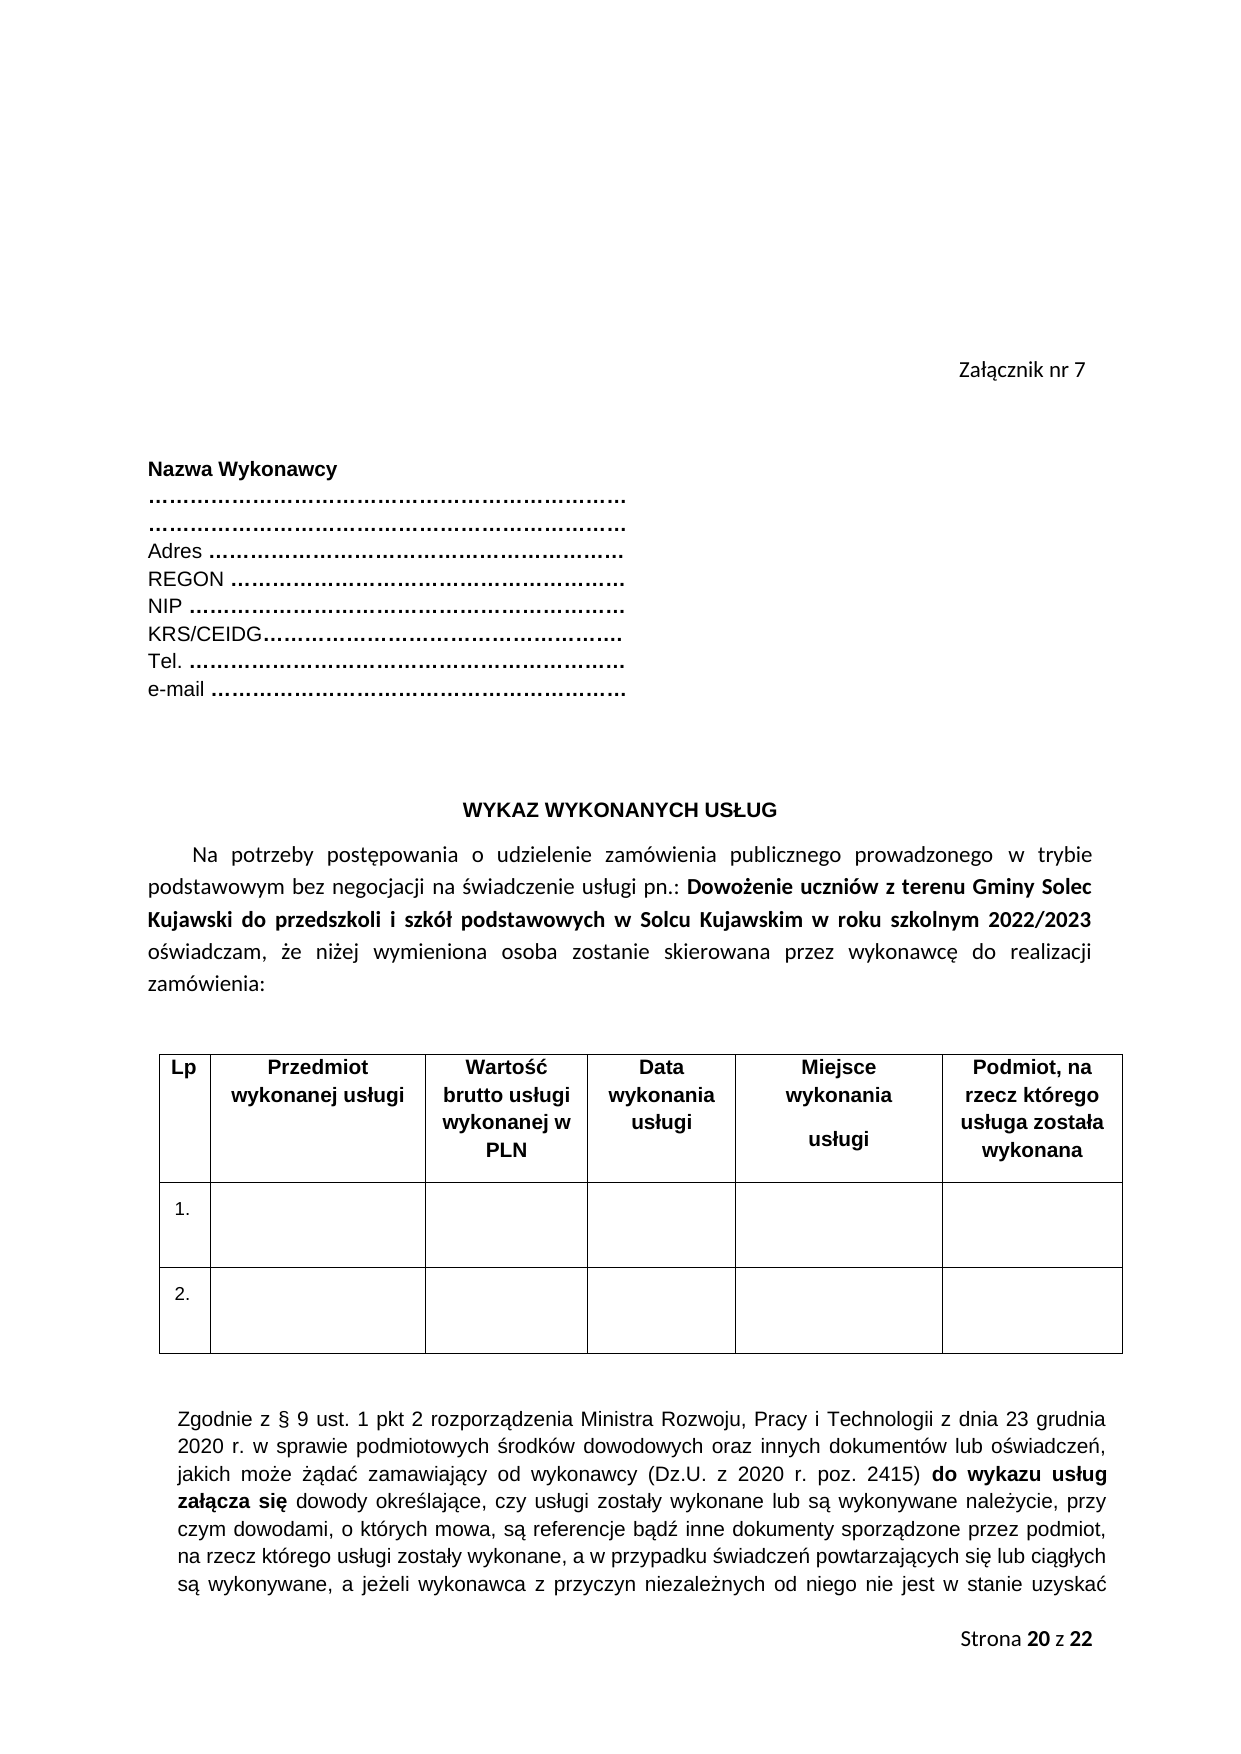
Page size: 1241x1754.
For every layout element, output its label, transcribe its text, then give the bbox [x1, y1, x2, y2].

table_cell [943, 1183, 1122, 1267]
table_header Lp [160, 1055, 210, 1182]
table_header Miejsce wykonania usługi [736, 1055, 942, 1182]
list Tel. ……………………………………………………… [148, 649, 1092, 673]
table_cell [943, 1268, 1122, 1353]
table_cell [426, 1183, 587, 1267]
table_cell [736, 1268, 942, 1353]
list KRS/CEIDG……………………………………………. [148, 622, 1092, 646]
text WYKAZ WYKONANYCH USŁUG [148, 798, 1092, 822]
list Adres …………………………………………………… [148, 539, 1092, 563]
table_cell [588, 1268, 735, 1353]
table_cell [160, 1183, 210, 1267]
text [177, 1406, 1107, 1516]
text Na potrzeby postępowania o udzielenie zamówienia publicznego prowadzonego w trybie podstawowym bez negocjacji na świadczenie usługi pn.: Dowożenie uczniów z terenu Gminy Solec Kujawski do przedszkoli i szkół podstawowych w Solcu Kujawskim w roku szkolnym 2022/2023 oświadczam, że niżej wymieniona osoba zostanie skierowana przez wykonawcę do realizacji zamówienia: [148, 840, 1092, 997]
list NIP ……………………………………………………… [148, 594, 1092, 618]
table_cell [211, 1268, 425, 1353]
table_cell [160, 1268, 210, 1353]
table_header Przedmiot wykonanej usługi [211, 1055, 425, 1182]
table_cell [426, 1268, 587, 1353]
text Załącznik nr 7 [885, 355, 1092, 383]
list REGON ………………………………………………… [148, 567, 1092, 591]
table_cell [588, 1183, 735, 1267]
table_header Podmiot, na rzecz którego usługa została wykonana [943, 1055, 1122, 1182]
table_header Wartość brutto usługi wykonanej w PLN [426, 1055, 587, 1182]
list e-mail …………………………………………………… [148, 677, 1092, 701]
list …………………………………………………………… [148, 512, 1092, 536]
list …………………………………………………………… [148, 484, 1092, 508]
table_cell [736, 1183, 942, 1267]
table_cell [211, 1183, 425, 1267]
table_header Data wykonania usługi [588, 1055, 735, 1182]
list Nazwa Wykonawcy [148, 457, 1092, 481]
